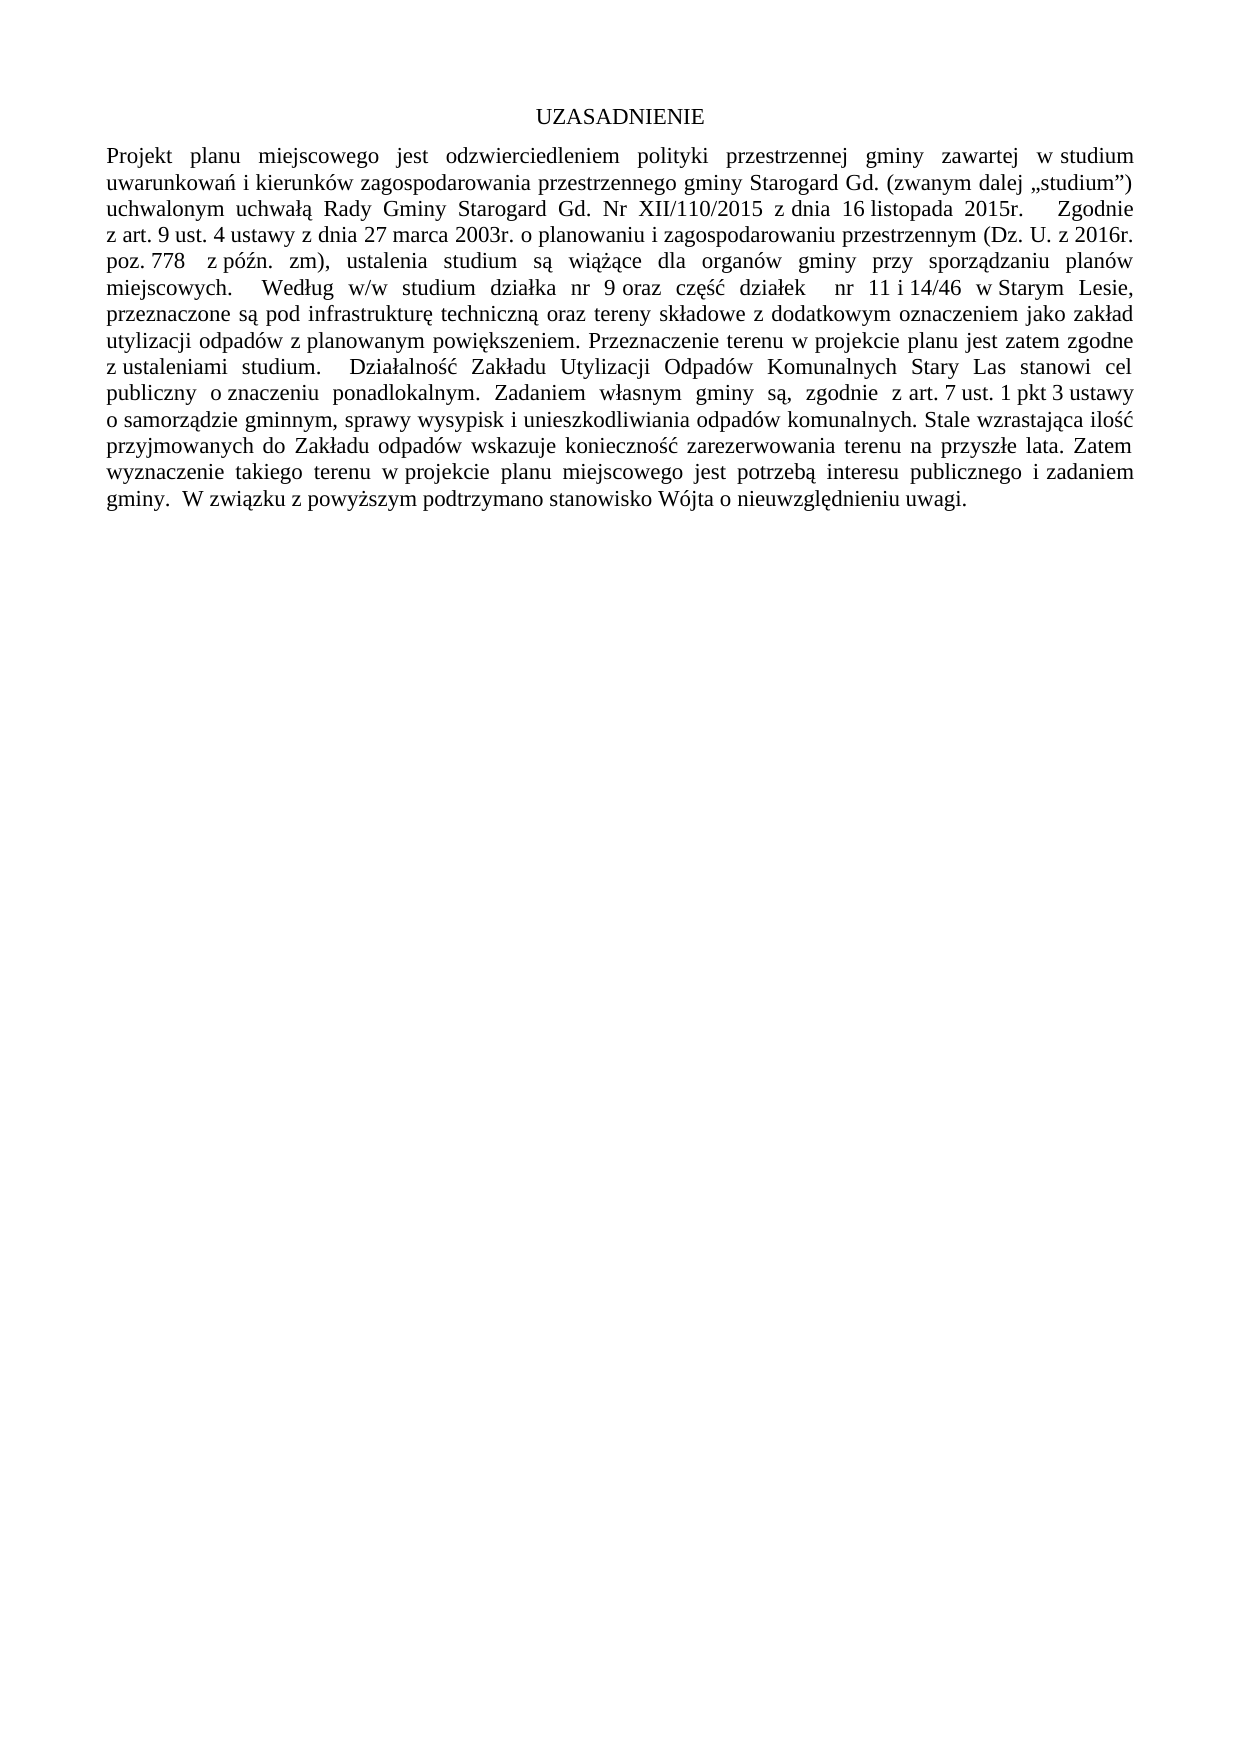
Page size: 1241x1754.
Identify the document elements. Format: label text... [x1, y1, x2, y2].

text Projekt planu miejscowego jest odzwierciedleniem polityki przestrzennej gminy zawartej w studium uwarunkowań i kierunków zagospodarowania przestrzennego gminy Starogard Gd. (zwanym dalej „studium”) uchwalonym uchwałą Rady Gminy Starogard Gd. Nr XII/110/2015 z dnia 16 listopada 2015r. Zgodnie z art. 9 ust. 4 ustawy z dnia 27 marca 2003r. o planowaniu i zagospodarowaniu przestrzennym (Dz. U. z 2016r. poz. 778 z późn. zm), ustalenia studium są wiążące dla organów gminy przy sporządzaniu planów miejscowych. Według w/w studium działka nr 9 oraz część działek nr 11 i 14/46 w Starym Lesie, przeznaczone są pod infrastrukturę techniczną oraz tereny składowe z dodatkowym oznaczeniem jako zakład utylizacji odpadów z planowanym powiększeniem. Przeznaczenie terenu w projekcie planu jest zatem zgodne z ustaleniami studium. Działalność Zakładu Utylizacji Odpadów Komunalnych Stary Las stanowi cel publiczny o znaczeniu ponadlokalnym. Zadaniem własnym gminy są, zgodnie z art. 7 ust. 1 pkt 3 ustawy o samorządzie gminnym, sprawy wysypisk i unieszkodliwiania odpadów komunalnych. Stale wzrastająca ilość przyjmowanych do Zakładu odpadów wskazuje konieczność zarezerwowania terenu na przyszłe lata. Zatem wyznaczenie takiego terenu w projekcie planu miejscowego jest potrzebą interesu publicznego i zadaniem gminy. W związku z powyższym podtrzymano stanowisko Wójta o nieuwzględnieniu uwagi. [106, 142, 1134, 511]
text UZASADNIENIE [106, 103, 1134, 130]
